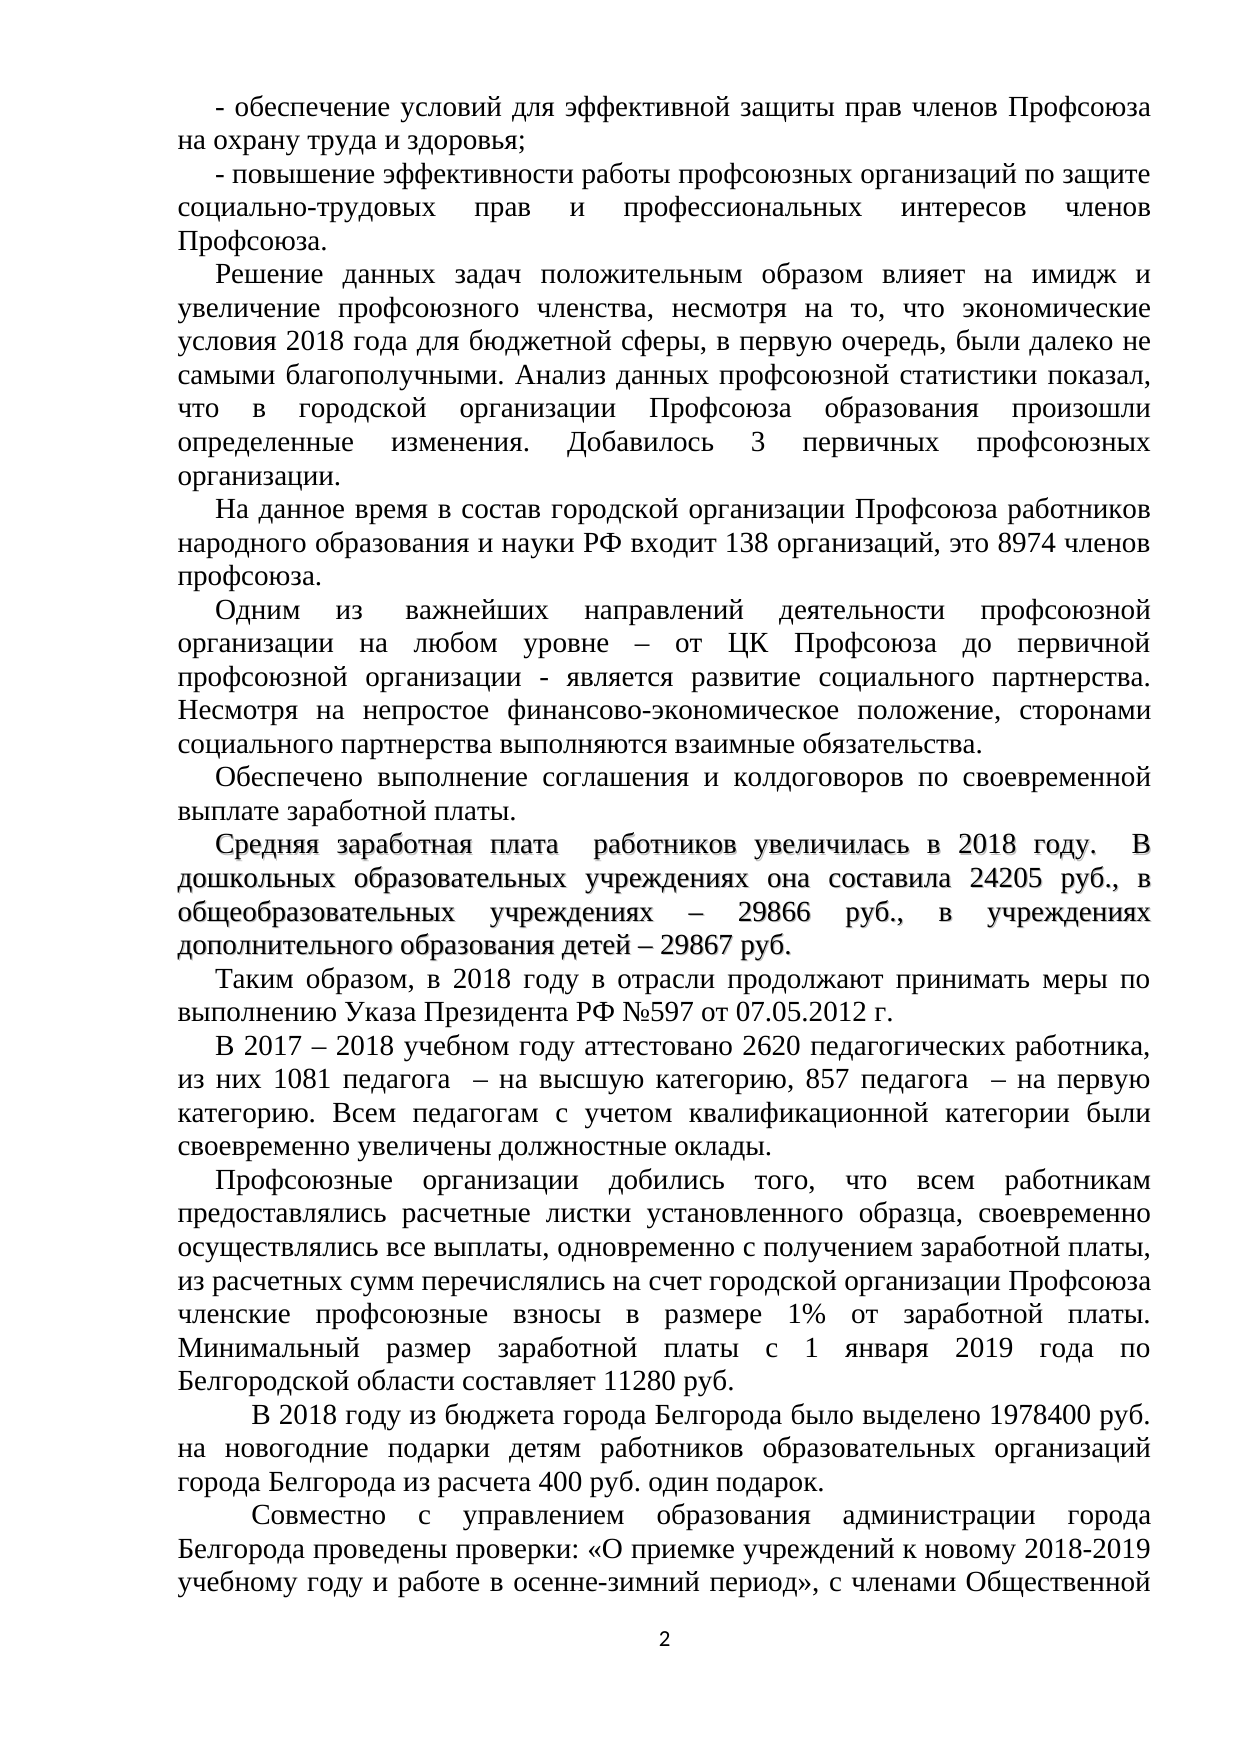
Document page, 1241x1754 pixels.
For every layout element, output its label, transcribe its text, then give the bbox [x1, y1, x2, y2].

text Обеспечено выполнение соглашения и колдоговоров по своевременной выплате заработной платы. [177, 759, 1152, 827]
text - повышение эффективности работы профсоюзных организаций по защите социально-трудовых прав и профессиональных интересов членов Профсоюза. [177, 156, 1152, 256]
text Профсоюзные организации добились того, что всем работникам предоставлялись расчетные листки установленного образца, своевременно осуществлялись все выплаты, одновременно с получением заработной платы, из расчетных сумм перечислялись на счет городской организации Профсоюза членские профсоюзные взносы в размере 1% от заработной платы. Минимальный размер заработной платы с 1 января 2019 года по Белгородской области составляет 11280 руб. [177, 1162, 1152, 1397]
text Таким образом, в 2018 году в отрасли продолжают принимать меры по выполнению Указа Президента РФ №597 от 07.05.2012 г. [177, 961, 1152, 1028]
text Решение данных задач положительным образом влияет на имидж и увеличение профсоюзного членства, несмотря на то, что экономические условия 2018 года для бюджетной сферы, в первую очередь, были далеко не самыми благополучными. Анализ данных профсоюзной статистики показал, что в городской организации Профсоюза образования произошли определенные изменения. Добавилось 3 первичных профсоюзных организации. [177, 256, 1152, 491]
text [177, 1497, 1152, 1598]
text - обеспечение условий для эффективной защиты прав членов Профсоюза на охрану труда и здоровья; [177, 89, 1152, 156]
text В 2018 году из бюджета города Белгорода было выделено 1978400 руб. на новогодние подарки детям работников образовательных организаций города Белгорода из расчета 400 руб. один подарок. [177, 1397, 1152, 1497]
text На данное время в состав городской организации Профсоюза работников народного образования и науки РФ входит 138 организаций, это 8974 членов профсоюза. [177, 491, 1152, 592]
text В 2017 – 2018 учебном году аттестовано 2620 педагогических работника, из них 1081 педагога – на высшую категорию, 857 педагога – на первую категорию. Всем педагогам с учетом квалификационной категории были своевременно увеличены должностные оклады. [177, 1028, 1152, 1162]
text Средняя заработная плата работников увеличилась в 2018 году. В дошкольных образовательных учреждениях она составила 24205 руб., в общеобразовательных учреждениях – 29866 руб., в учреждениях дополнительного образования детей – 29867 руб. [177, 827, 1152, 961]
text Одним из важнейших направлений деятельности профсоюзной организации на любом уровне – от ЦК Профсоюза до первичной профсоюзной организации - является развитие социального партнерства. Несмотря на непростое финансово-экономическое положение, сторонами социального партнерства выполняются взаимные обязательства. [177, 592, 1152, 759]
